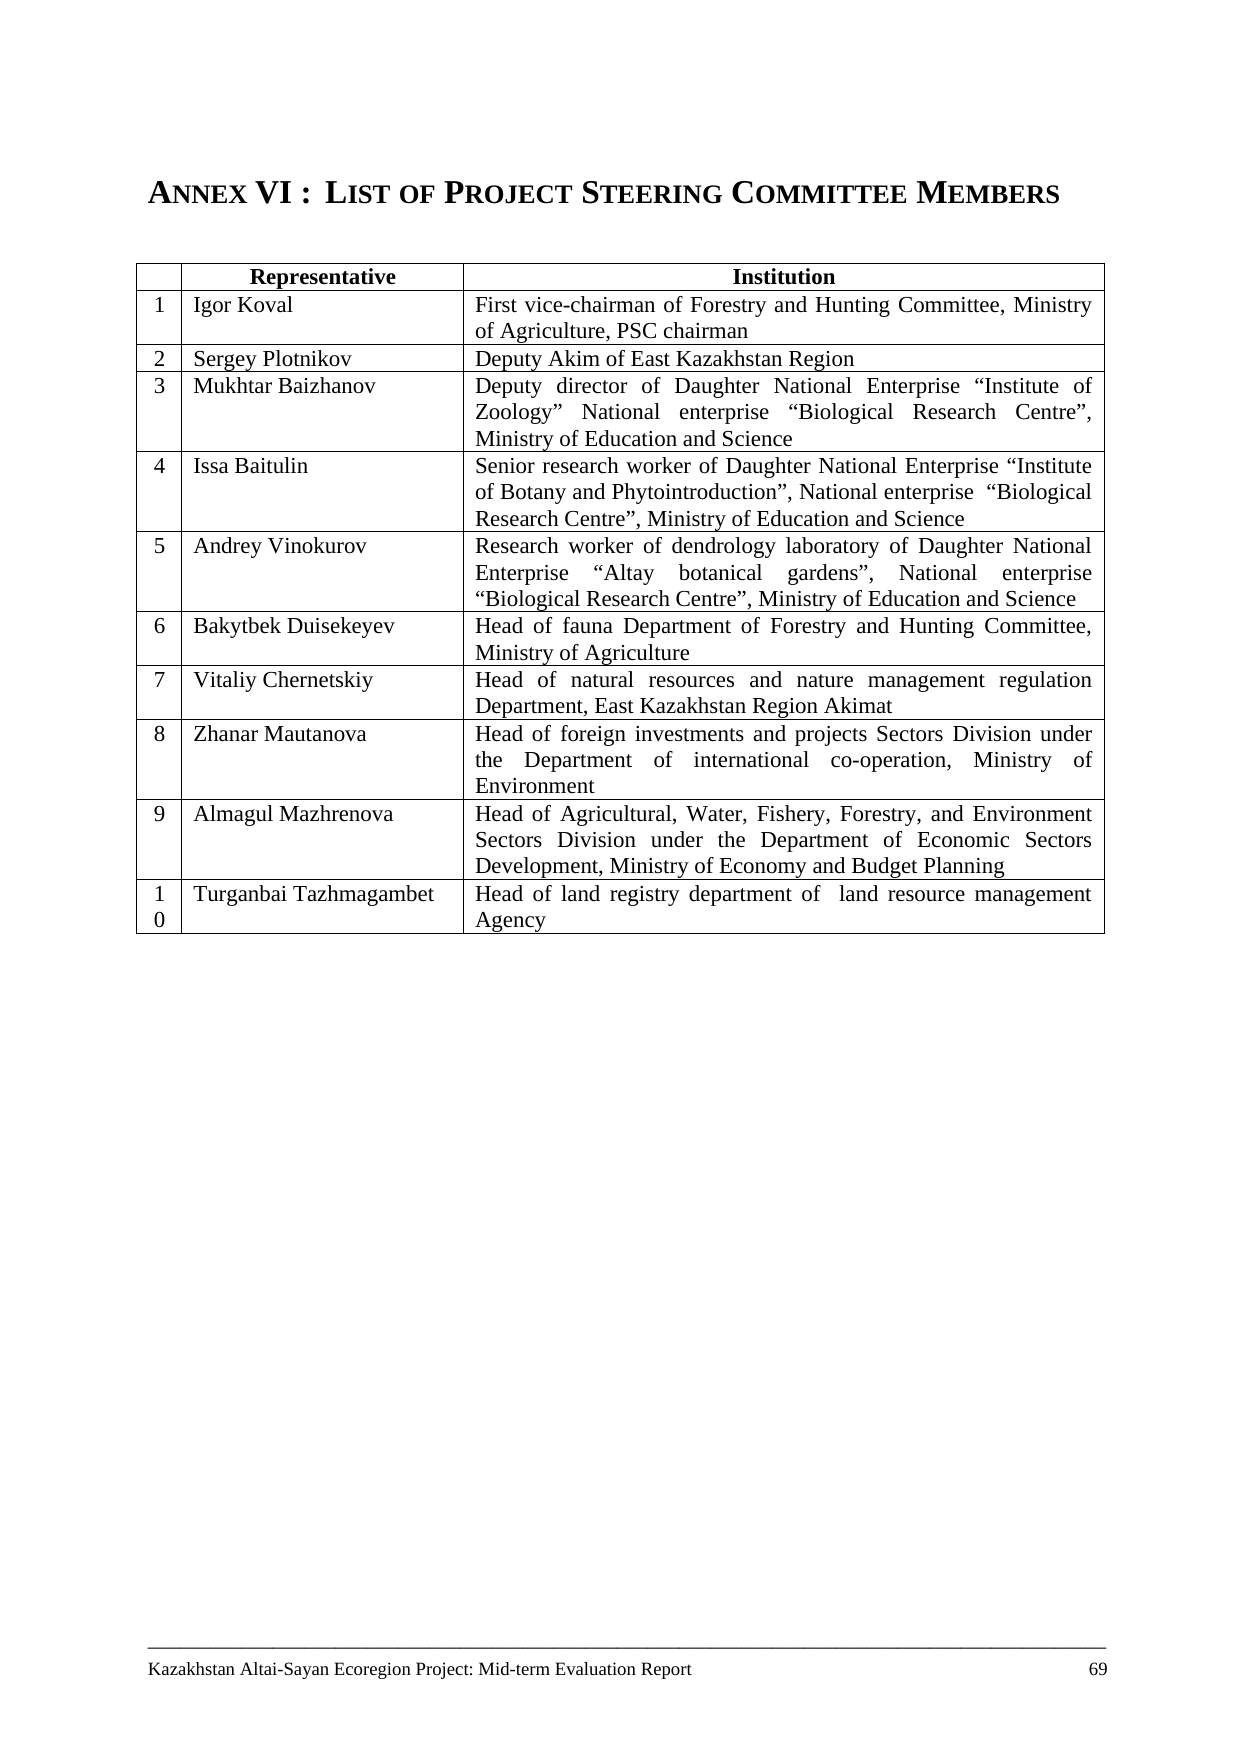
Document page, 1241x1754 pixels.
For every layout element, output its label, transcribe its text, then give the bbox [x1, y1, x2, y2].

table_header [137, 264, 181, 290]
table_cell 1 [137, 291, 181, 343]
table_cell Igor Koval [182, 291, 463, 343]
table_cell Bakytbek Duisekeyev [182, 612, 463, 665]
table_cell 9 [137, 800, 181, 879]
table_cell Issa Baitulin [182, 452, 463, 531]
table_cell 6 [137, 612, 181, 665]
table_cell Head of natural resources and nature management regulation Department, East Kazakhstan Region Akimat [464, 666, 1104, 719]
table_cell 5 [137, 532, 181, 611]
table_cell Mukhtar Baizhanov [182, 372, 463, 451]
table_cell 3 [137, 372, 181, 451]
table_cell 2 [137, 345, 181, 371]
table_cell Head of fauna Department of Forestry and Hunting Committee, Ministry of Agriculture [464, 612, 1104, 665]
table_cell First vice-chairman of Forestry and Hunting Committee, Ministry of Agriculture, PSC chairman [464, 291, 1104, 343]
table_cell Almagul Mazhrenova [182, 800, 463, 879]
table_cell 10 [137, 880, 181, 933]
table_cell 8 [137, 720, 181, 799]
table_cell Deputy director of Daughter National Enterprise “Institute of Zoology” National enterprise “Biological Research Centre”, Ministry of Education and Science [464, 372, 1104, 451]
table_cell Andrey Vinokurov [182, 532, 463, 611]
table_cell Head of foreign investments and projects Sectors Division under the Department of international co-operation, Ministry of Environment [464, 720, 1104, 799]
table_header Representative [182, 264, 463, 290]
subtitle Annex VI : List of Project Steering Committee Members [148, 173, 1107, 211]
table_cell Turganbai Tazhmagambet [182, 880, 463, 933]
table_cell Head of Agricultural, Water, Fishery, Forestry, and Environment Sectors Division under the Department of Economic Sectors Development, Ministry of Economy and Budget Planning [464, 800, 1104, 879]
table_header Institution [464, 264, 1104, 290]
table_cell Sergey Plotnikov [182, 345, 463, 371]
table_cell Head of land registry department of land resource management Agency [464, 880, 1104, 933]
table_cell Vitaliy Chernetskiy [182, 666, 463, 719]
table_cell Senior research worker of Daughter National Enterprise “Institute of Botany and Phytointroduction”, National enterprise “Biological Research Centre”, Ministry of Education and Science [464, 452, 1104, 531]
table_cell 7 [137, 666, 181, 719]
table_cell 4 [137, 452, 181, 531]
table_cell Research worker of dendrology laboratory of Daughter National Enterprise “Altay botanical gardens”, National enterprise “Biological Research Centre”, Ministry of Education and Science [464, 532, 1104, 611]
table_cell Deputy Akim of East Kazakhstan Region [464, 345, 1104, 371]
table_cell Zhanar Mautanova [182, 720, 463, 799]
